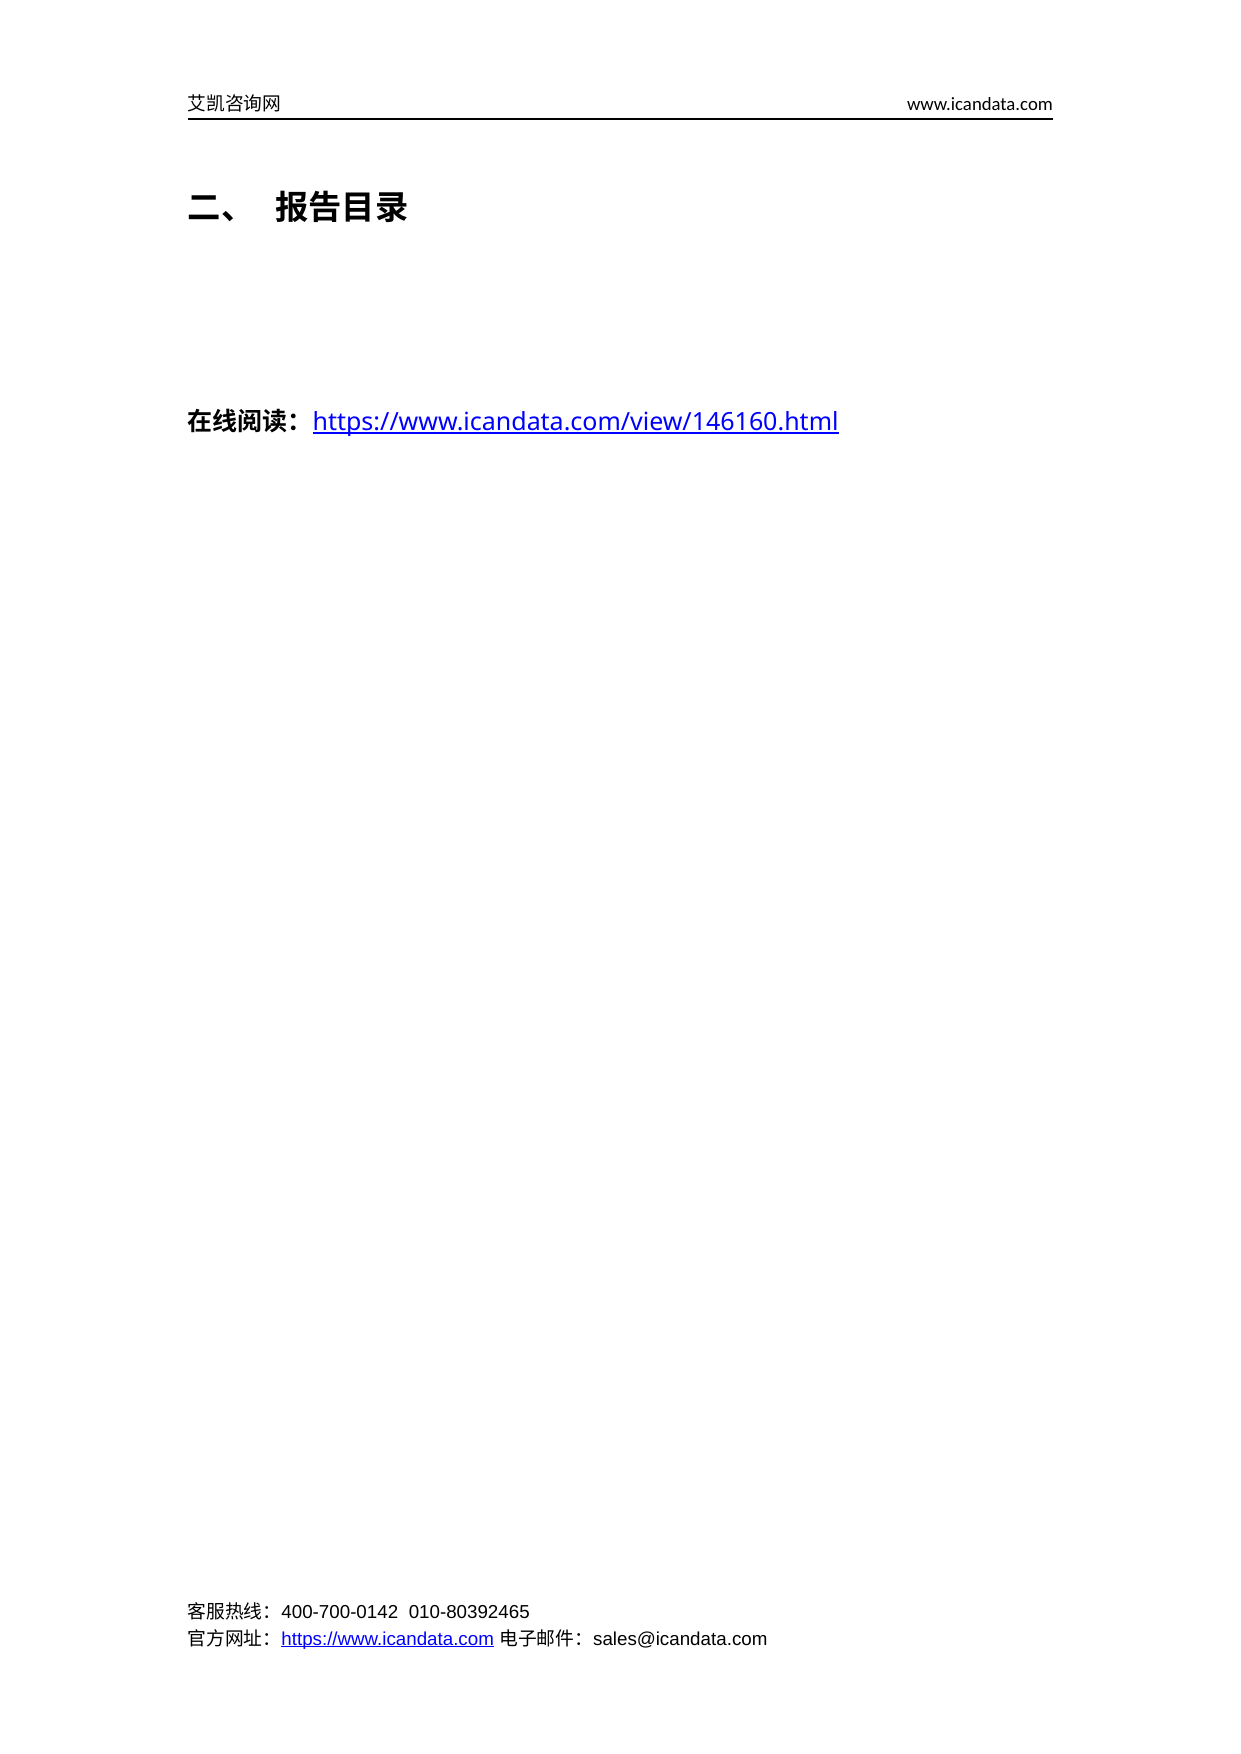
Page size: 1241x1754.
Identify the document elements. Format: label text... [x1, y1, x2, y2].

text 在线阅读：https://www.icandata.com/view/146160.html [187, 387, 1053, 452]
subtitle 报告目录 [187, 172, 1053, 237]
